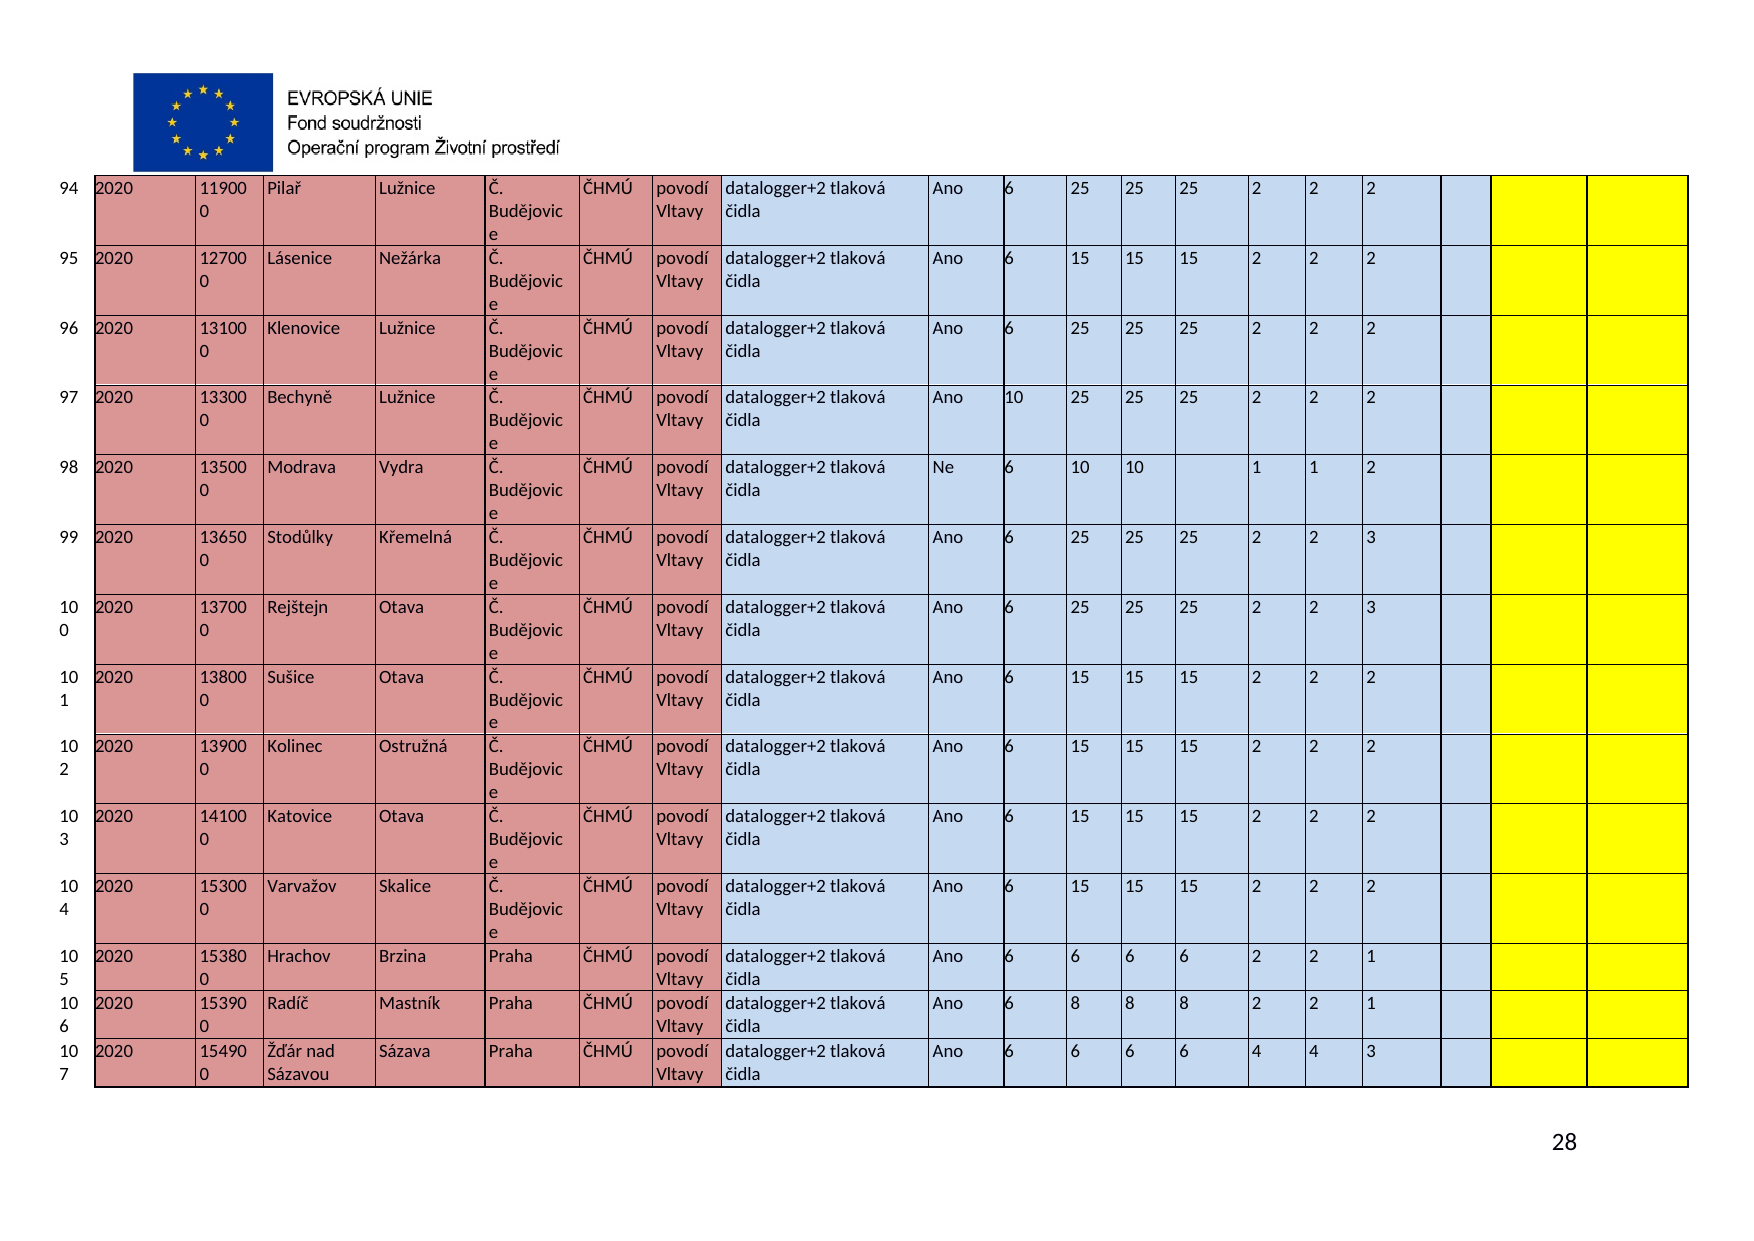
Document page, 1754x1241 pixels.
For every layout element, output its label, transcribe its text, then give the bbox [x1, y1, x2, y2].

table_cell [1588, 176, 1687, 245]
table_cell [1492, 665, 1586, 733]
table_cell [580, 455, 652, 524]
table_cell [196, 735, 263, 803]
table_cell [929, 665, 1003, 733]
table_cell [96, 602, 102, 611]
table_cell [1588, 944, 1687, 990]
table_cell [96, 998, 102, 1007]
table_cell 25 [1122, 176, 1175, 245]
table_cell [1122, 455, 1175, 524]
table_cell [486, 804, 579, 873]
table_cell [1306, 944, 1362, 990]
table_cell 2 [1363, 246, 1440, 315]
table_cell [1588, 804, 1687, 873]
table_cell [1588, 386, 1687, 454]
table_cell [1588, 316, 1687, 384]
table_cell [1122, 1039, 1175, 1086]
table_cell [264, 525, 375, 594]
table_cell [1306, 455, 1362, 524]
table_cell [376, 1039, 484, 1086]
table_cell Nežárka [376, 246, 484, 315]
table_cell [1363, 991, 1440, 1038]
table_cell Ano [929, 386, 1003, 454]
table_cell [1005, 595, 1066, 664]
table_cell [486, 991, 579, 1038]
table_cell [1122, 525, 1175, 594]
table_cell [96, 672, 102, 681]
table_cell Lužnice [376, 316, 484, 384]
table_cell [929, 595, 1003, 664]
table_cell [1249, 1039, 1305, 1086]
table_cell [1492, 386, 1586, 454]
table_cell 97 [52, 385, 94, 454]
table_cell 2 [1363, 176, 1440, 245]
table_cell Ano [929, 316, 1003, 384]
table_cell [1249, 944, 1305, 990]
table_cell 6 [1005, 246, 1066, 315]
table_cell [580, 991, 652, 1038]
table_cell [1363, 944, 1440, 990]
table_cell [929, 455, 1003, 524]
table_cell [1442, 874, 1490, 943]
table_cell 95 [52, 245, 94, 315]
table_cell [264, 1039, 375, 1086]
table_cell 2 [1249, 246, 1305, 315]
table_cell Č. Budějovice [486, 316, 579, 384]
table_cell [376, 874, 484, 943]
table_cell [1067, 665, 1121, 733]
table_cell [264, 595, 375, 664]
table_cell 2 [1363, 386, 1440, 454]
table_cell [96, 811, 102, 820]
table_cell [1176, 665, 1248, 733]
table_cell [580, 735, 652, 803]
table_cell 25 [1176, 386, 1248, 454]
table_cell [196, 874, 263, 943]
table_cell Lužnice [376, 386, 484, 454]
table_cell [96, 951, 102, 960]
table_cell [1442, 316, 1490, 384]
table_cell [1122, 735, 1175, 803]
table_cell datalogger+2 tlaková čidla [722, 176, 928, 245]
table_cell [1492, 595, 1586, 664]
table_cell 6 [1005, 176, 1066, 245]
table_cell Č. Budějovice [486, 386, 579, 454]
table_cell 119000 [196, 176, 263, 245]
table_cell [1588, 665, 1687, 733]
table_cell ČHMÚ [580, 386, 652, 454]
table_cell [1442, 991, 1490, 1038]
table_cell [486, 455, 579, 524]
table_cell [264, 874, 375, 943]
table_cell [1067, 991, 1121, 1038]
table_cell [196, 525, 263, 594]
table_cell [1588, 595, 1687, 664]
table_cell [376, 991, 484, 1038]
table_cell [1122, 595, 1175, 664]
table_cell datalogger+2 tlaková čidla [722, 386, 928, 454]
table_cell 131000 [196, 316, 263, 384]
table_cell ČHMÚ [580, 176, 652, 245]
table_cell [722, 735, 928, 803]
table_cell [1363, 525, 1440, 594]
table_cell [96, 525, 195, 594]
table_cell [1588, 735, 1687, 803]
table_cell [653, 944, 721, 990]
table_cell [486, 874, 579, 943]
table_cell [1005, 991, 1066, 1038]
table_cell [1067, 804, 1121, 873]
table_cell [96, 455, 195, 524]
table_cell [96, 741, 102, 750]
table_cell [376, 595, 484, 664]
table_cell Ano [929, 176, 1003, 245]
table_cell 15 [1176, 246, 1248, 315]
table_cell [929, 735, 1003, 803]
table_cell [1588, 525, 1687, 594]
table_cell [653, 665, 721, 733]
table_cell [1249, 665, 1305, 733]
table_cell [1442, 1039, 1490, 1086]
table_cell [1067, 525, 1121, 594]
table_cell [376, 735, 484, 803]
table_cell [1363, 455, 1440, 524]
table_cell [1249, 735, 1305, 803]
table_cell 2 [1249, 176, 1305, 245]
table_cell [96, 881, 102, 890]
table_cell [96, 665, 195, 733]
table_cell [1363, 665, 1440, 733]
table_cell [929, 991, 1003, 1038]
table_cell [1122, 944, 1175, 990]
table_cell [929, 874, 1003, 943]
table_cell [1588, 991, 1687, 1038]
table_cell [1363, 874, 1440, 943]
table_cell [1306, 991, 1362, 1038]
table_cell 133000 [196, 386, 263, 454]
table_cell Bechyně [264, 386, 375, 454]
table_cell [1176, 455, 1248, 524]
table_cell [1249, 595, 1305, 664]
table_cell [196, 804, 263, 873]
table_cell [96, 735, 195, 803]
table_cell 15 [1067, 246, 1121, 315]
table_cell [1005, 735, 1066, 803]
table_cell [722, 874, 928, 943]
table_cell 10 [1005, 386, 1066, 454]
table_cell Ano [929, 246, 1003, 315]
table_cell ČHMÚ [580, 246, 652, 315]
table_cell 2020 [96, 176, 195, 245]
table_cell [1442, 246, 1490, 315]
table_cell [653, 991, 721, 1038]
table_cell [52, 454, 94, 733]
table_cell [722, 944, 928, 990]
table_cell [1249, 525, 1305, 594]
table_cell Lužnice [376, 176, 484, 245]
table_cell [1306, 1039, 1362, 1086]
table_cell 96 [52, 315, 94, 384]
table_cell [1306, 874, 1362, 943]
table_cell 25 [1176, 316, 1248, 384]
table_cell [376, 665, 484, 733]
table_cell 25 [1067, 386, 1121, 454]
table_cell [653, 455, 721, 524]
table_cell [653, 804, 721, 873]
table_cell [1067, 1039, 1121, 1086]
table_cell 2 [1363, 316, 1440, 384]
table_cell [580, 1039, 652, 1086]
table_cell povodí Vltavy [653, 246, 721, 315]
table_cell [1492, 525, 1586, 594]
table_cell ČHMÚ [580, 316, 652, 384]
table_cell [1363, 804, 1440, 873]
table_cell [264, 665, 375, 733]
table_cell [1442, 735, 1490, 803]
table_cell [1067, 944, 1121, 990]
table_cell 25 [1122, 316, 1175, 384]
table_cell 94 [52, 175, 94, 245]
table_cell 2 [1306, 386, 1362, 454]
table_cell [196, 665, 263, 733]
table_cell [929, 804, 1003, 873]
table_cell 25 [1176, 176, 1248, 245]
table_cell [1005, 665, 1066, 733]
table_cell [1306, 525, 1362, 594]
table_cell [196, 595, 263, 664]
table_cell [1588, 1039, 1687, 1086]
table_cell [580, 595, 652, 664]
table_cell datalogger+2 tlaková čidla [722, 316, 928, 384]
table_cell 25 [1122, 386, 1175, 454]
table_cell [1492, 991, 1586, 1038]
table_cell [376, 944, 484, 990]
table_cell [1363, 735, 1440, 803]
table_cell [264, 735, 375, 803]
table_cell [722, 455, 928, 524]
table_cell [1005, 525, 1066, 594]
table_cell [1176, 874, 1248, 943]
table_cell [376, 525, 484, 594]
table_cell Č. Budějovice [486, 176, 579, 245]
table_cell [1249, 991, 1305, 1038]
table_cell povodí Vltavy [653, 176, 721, 245]
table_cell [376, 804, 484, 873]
table_cell povodí Vltavy [653, 316, 721, 384]
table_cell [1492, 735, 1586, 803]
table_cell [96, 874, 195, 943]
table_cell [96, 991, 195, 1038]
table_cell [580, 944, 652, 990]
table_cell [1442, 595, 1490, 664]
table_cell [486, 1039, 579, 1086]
table_cell 2020 [96, 246, 195, 315]
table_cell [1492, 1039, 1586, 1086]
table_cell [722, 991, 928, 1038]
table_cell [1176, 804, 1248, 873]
table_cell 6 [1005, 316, 1066, 384]
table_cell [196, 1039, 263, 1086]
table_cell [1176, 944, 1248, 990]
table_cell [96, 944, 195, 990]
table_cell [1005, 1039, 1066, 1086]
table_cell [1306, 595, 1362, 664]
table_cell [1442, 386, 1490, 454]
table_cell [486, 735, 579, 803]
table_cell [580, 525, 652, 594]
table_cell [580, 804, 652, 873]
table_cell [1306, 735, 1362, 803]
table_cell 2 [1249, 316, 1305, 384]
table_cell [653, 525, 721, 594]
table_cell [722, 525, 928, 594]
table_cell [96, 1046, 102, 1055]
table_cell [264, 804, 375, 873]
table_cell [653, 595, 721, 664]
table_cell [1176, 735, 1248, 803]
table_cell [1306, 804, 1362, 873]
table_cell [1442, 176, 1490, 245]
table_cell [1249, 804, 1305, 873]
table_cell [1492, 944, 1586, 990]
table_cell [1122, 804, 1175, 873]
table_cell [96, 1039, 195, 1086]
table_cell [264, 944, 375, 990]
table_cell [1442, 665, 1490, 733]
table_cell 15 [1122, 246, 1175, 315]
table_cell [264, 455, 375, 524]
table_cell 2 [1306, 246, 1362, 315]
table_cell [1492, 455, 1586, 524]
table_cell 127000 [196, 246, 263, 315]
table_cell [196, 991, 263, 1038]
table_cell [1492, 176, 1586, 245]
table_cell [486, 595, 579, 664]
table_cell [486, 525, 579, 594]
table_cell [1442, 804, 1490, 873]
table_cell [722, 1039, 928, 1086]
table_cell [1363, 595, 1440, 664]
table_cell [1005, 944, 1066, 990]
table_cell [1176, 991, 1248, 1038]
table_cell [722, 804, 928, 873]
table_cell [1492, 316, 1586, 384]
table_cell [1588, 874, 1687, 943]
table_cell 25 [1067, 316, 1121, 384]
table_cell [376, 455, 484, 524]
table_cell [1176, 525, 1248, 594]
table_cell [1492, 246, 1586, 315]
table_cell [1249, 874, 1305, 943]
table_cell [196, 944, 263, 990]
table_cell Č. Budějovice [486, 246, 579, 315]
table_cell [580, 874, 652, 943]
table_cell datalogger+2 tlaková čidla [722, 246, 928, 315]
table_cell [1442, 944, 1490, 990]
table_cell 2 [1306, 316, 1362, 384]
table_cell povodí Vltavy [653, 386, 721, 454]
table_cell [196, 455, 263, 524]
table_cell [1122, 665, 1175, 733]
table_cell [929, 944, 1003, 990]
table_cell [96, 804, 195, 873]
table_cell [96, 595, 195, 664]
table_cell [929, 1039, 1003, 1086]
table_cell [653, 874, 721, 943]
table_cell [1588, 246, 1687, 315]
table_cell 2 [1306, 176, 1362, 245]
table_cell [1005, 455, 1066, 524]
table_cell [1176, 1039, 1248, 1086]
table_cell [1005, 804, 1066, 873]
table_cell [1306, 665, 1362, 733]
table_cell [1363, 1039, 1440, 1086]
table_cell Klenovice [264, 316, 375, 384]
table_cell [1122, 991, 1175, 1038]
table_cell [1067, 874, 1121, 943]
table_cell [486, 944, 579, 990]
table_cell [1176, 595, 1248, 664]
table_cell 25 [1067, 176, 1121, 245]
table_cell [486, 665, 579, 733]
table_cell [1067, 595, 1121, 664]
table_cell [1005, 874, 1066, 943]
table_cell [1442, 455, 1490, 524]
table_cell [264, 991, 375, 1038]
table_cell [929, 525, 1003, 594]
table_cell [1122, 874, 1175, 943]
table_cell 2020 [96, 316, 195, 384]
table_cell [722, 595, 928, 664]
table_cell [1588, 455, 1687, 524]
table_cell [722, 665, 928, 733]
picture [132, 73, 571, 175]
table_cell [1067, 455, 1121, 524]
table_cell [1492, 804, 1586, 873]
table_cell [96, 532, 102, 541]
table_cell Lásenice [264, 246, 375, 315]
table_cell Pilař [264, 176, 375, 245]
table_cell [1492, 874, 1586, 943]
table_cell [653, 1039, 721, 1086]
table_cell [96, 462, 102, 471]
table_cell 2020 [96, 386, 195, 454]
table_cell 2 [1249, 386, 1305, 454]
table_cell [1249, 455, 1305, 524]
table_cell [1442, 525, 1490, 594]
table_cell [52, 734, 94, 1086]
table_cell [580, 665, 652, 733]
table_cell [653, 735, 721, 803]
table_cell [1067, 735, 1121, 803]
